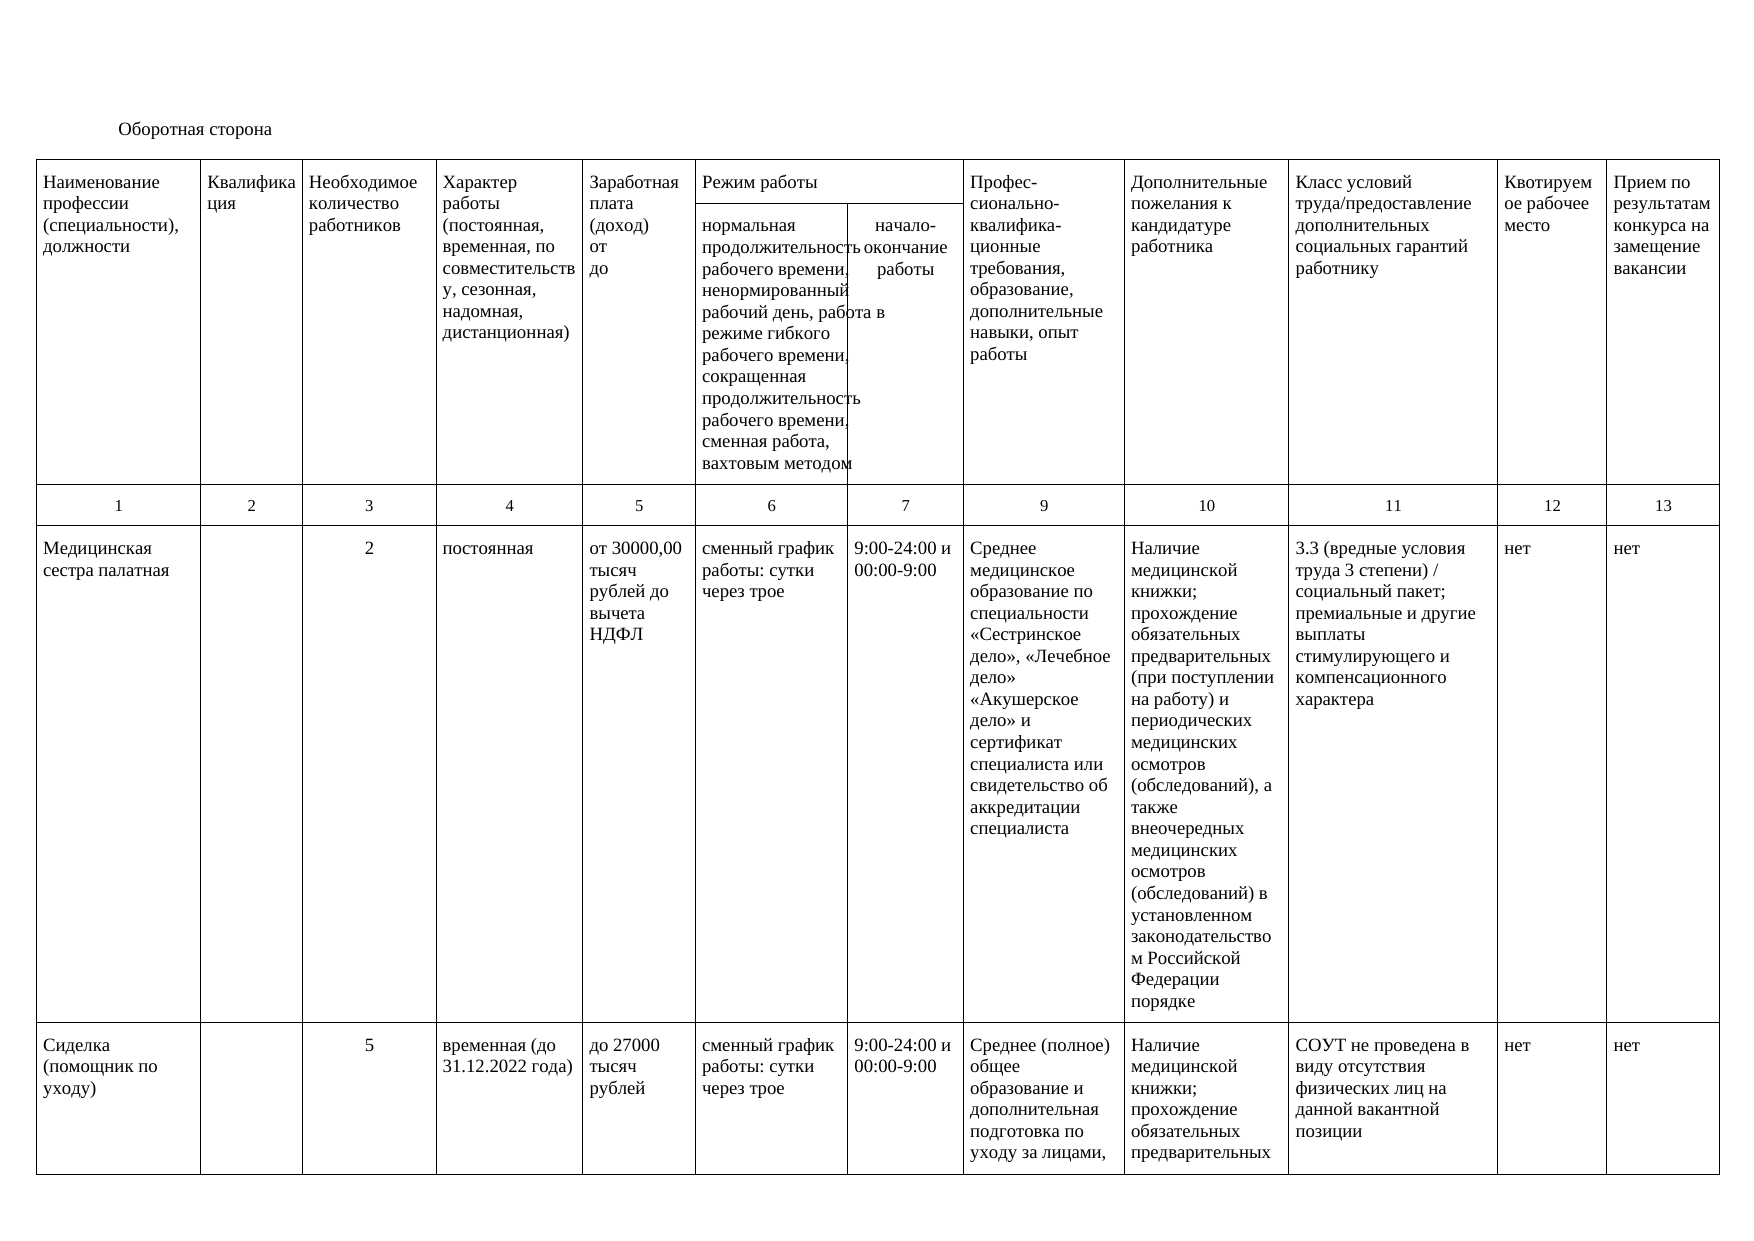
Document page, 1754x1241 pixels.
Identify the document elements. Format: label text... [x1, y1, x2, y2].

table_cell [583, 1023, 695, 1173]
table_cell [964, 1023, 1124, 1173]
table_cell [437, 1023, 582, 1173]
table_cell 5 [303, 1023, 436, 1173]
table_cell 2 [201, 485, 302, 525]
table_header Квалификация [201, 160, 302, 484]
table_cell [37, 1023, 200, 1173]
table_header Квотируемое рабочее место [1498, 160, 1606, 484]
table_header Профес-сионально-квалифика-ционные требования, образование, дополнительные навыки, опыт работы [964, 160, 1124, 484]
table_cell Медицинская сестра палатная [37, 526, 200, 1022]
table_cell нет [1498, 1023, 1606, 1173]
table_cell сменный график работы: сутки через трое [696, 526, 847, 1022]
table_header Заработная плата (доход) от до [583, 160, 695, 484]
table_cell 1 [37, 485, 200, 525]
table_cell 10 [1125, 485, 1288, 525]
table_cell 5 [583, 485, 695, 525]
table_cell нет [1498, 526, 1606, 1022]
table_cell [696, 1023, 847, 1173]
table_cell Среднее медицинское образование по специальности «Сестринское дело», «Лечебное дело» «Акушерское дело» и сертификат специалиста или свидетельство об аккредитации специалиста [964, 526, 1124, 1022]
table_cell [201, 526, 302, 1022]
table_cell 12 [1498, 485, 1606, 525]
table_cell 9:00-24:00 и 00:00-9:00 [848, 526, 963, 1022]
table_header Необходимое количество работников [303, 160, 436, 484]
table_cell 7 [848, 485, 963, 525]
table_cell нет [1607, 526, 1719, 1022]
table_cell 11 [1289, 485, 1497, 525]
table_cell начало-окончание работы [848, 204, 963, 484]
table_header Наименование профессии (специальности), должности [37, 160, 200, 484]
table_cell 2 [303, 526, 436, 1022]
table_cell [201, 1023, 302, 1173]
table_cell нормальная продолжительность рабочего времени, ненормированный рабочий день, работа в режиме гибкого рабочего времени, сокращенная продолжительность рабочего времени, сменная работа, вахтовым методом [696, 204, 847, 484]
table_cell 3.3 (вредные условия труда 3 степени) / социальный пакет; премиальные и другие выплаты стимулирующего и компенсационного характера [1289, 526, 1497, 1022]
text Оборотная сторона [118, 118, 1636, 140]
table_cell постоянная [437, 526, 582, 1022]
table_cell нет [1607, 1023, 1719, 1173]
table_cell 3 [303, 485, 436, 525]
table_cell 6 [696, 485, 847, 525]
table_header Режим работы [696, 160, 963, 203]
table_cell 4 [437, 485, 582, 525]
table_cell 13 [1607, 485, 1719, 525]
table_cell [1125, 1023, 1288, 1173]
table_header Класс условий труда/предоставление дополнительных социальных гарантий работнику [1289, 160, 1497, 484]
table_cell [848, 1023, 963, 1173]
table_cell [1289, 1023, 1497, 1173]
table_cell от 30000,00 тысяч рублей до вычета НДФЛ [583, 526, 695, 1022]
table_header Прием по результатам конкурса на замещение вакансии [1607, 160, 1719, 484]
table_header Дополнительные пожелания к кандидатуре работника [1125, 160, 1288, 484]
table_header Характер работы (постоянная, временная, по совместительству, сезонная, надомная, дистанционная) [437, 160, 582, 484]
table_cell 9 [964, 485, 1124, 525]
